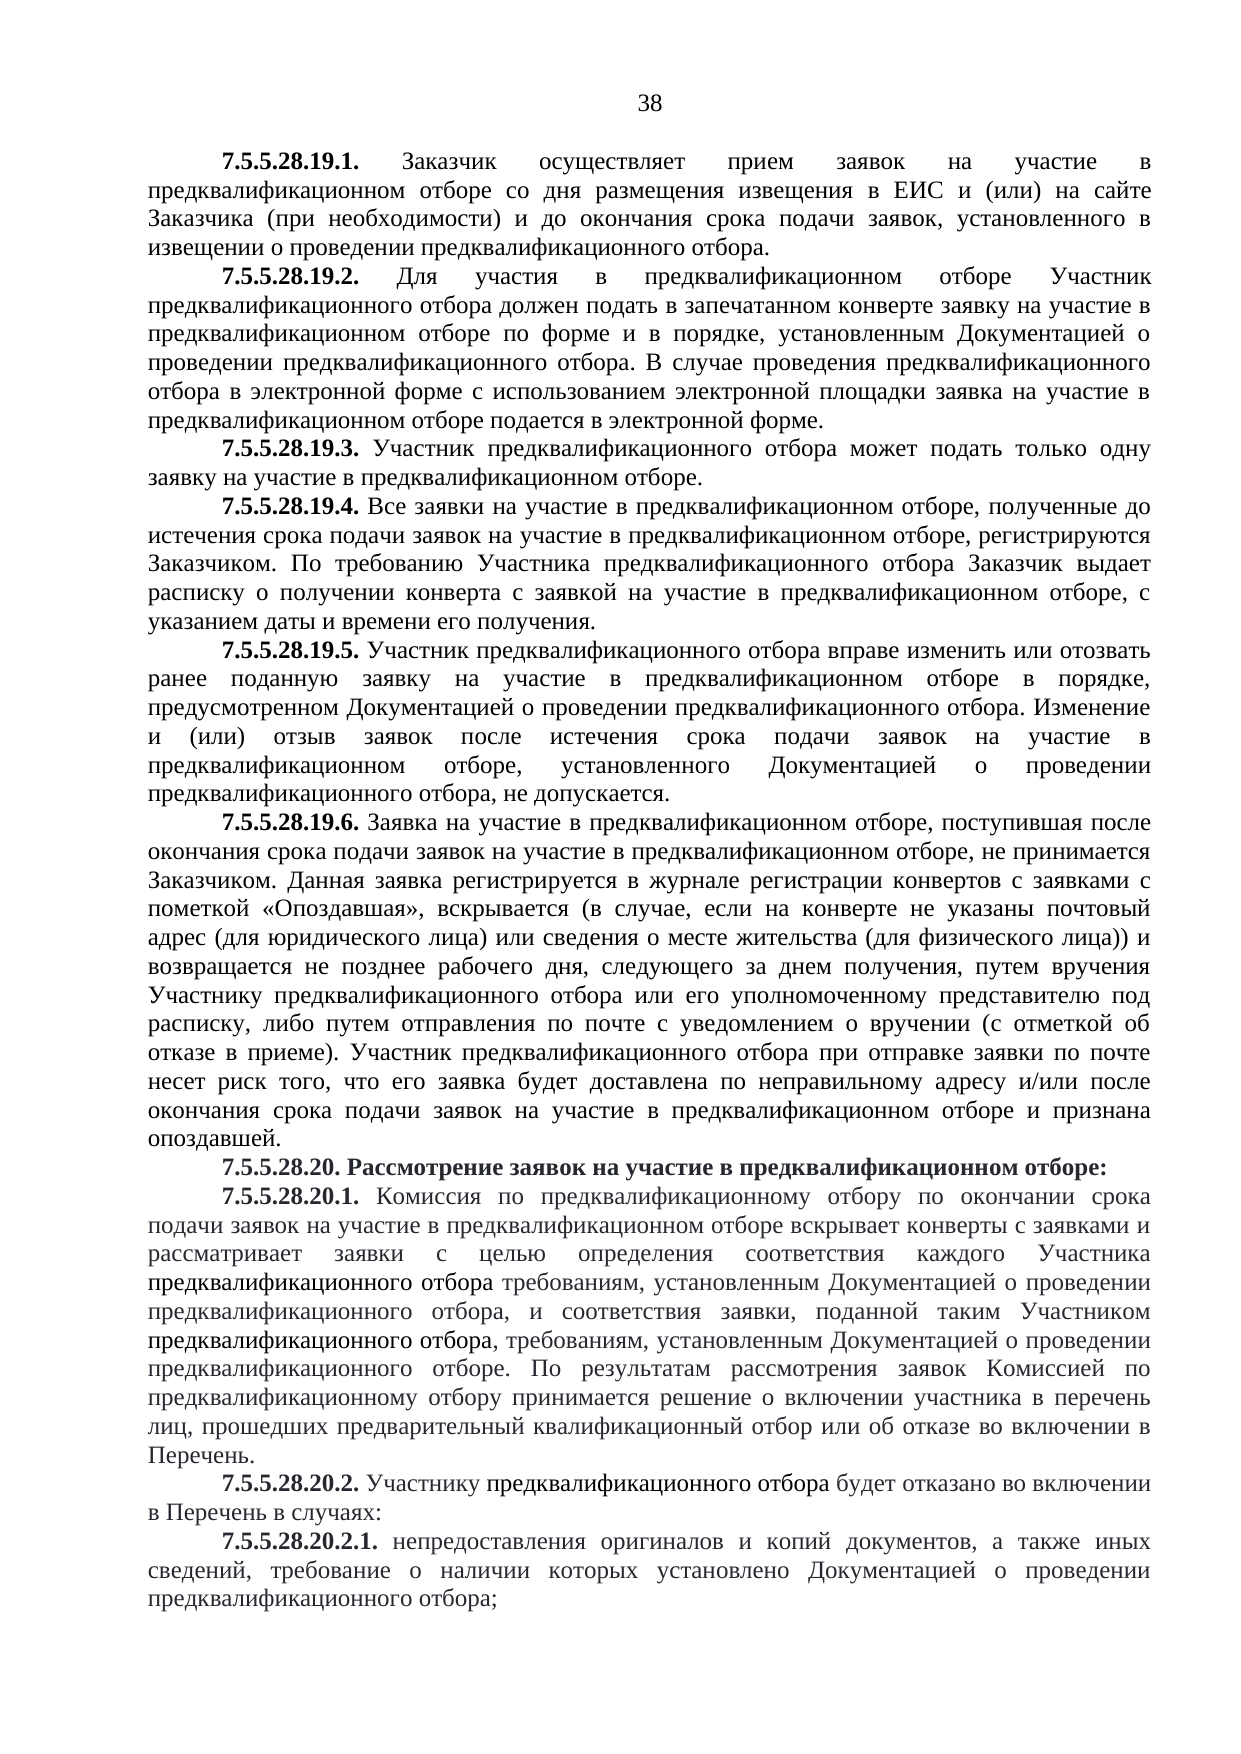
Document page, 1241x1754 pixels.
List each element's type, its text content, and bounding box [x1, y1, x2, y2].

text 7.5.5.28.20.2.1. непредоставления оригиналов и копий документов, а также иных сведений, требование о наличии которых установлено Документацией о проведении предквалификационного отбора; [148, 1526, 1152, 1612]
text 7.5.5.28.19.5. Участник предквалификационного отбора вправе изменить или отозвать ранее поданную заявку на участие в предквалификационном отборе в порядке, предусмотренном Документацией о проведении предквалификационного отбора. Изменение и (или) отзыв заявок после истечения срока подачи заявок на участие в предквалификационном отборе, установленного Документацией о проведении предквалификационного отбора, не допускается. [148, 635, 1152, 807]
text 7.5.5.28.20.1. Комиссия по предквалификационному отбору по окончании срока подачи заявок на участие в предквалификационном отборе вскрывает конверты с заявками и рассматривает заявки с целью определения соответствия каждого Участника предквалификационного отбора требованиям, установленным Документацией о проведении предквалификационного отбора, и соответствия заявки, поданной таким Участником предквалификационного отбора, требованиям, установленным Документацией о проведении предквалификационного отборе. По результатам рассмотрения заявок Комиссией по предквалификационному отбору принимается решение о включении участника в перечень лиц, прошедших предварительный квалификационный отбор или об отказе во включении в Перечень. [148, 1181, 1152, 1468]
text 7.5.5.28.19.2. Для участия в предквалификационном отборе Участник предквалификационного отбора должен подать в запечатанном конверте заявку на участие в предквалификационном отборе по форме и в порядке, установленным Документацией о проведении предквалификационного отбора. В случае проведения предквалификационного отбора в электронной форме с использованием электронной площадки заявка на участие в предквалификационном отборе подается в электронной форме. [148, 261, 1152, 433]
text 7.5.5.28.19.1. Заказчик осуществляет прием заявок на участие в предквалификационном отборе со дня размещения извещения в ЕИС и (или) на сайте Заказчика (при необходимости) и до окончания срока подачи заявок, установленного в извещении о проведении предквалификационного отбора. [148, 146, 1152, 261]
text 7.5.5.28.19.6. Заявка на участие в предквалификационном отборе, поступившая после окончания срока подачи заявок на участие в предквалификационном отборе, не принимается Заказчиком. Данная заявка регистрируется в журнале регистрации конвертов с заявками с пометкой «Опоздавшая», вскрывается (в случае, если на конверте не указаны почтовый адрес (для юридического лица) или сведения о месте жительства (для физического лица)) и возвращается не позднее рабочего дня, следующего за днем получения, путем вручения Участнику предквалификационного отбора или его уполномоченному представителю под расписку, либо путем отправления по почте с уведомлением о вручении (с отметкой об отказе в приеме). Участник предквалификационного отбора при отправке заявки по почте несет риск того, что его заявка будет доставлена по неправильному адресу и/или после окончания срока подачи заявок на участие в предквалификационном отборе и признана опоздавшей. [148, 807, 1152, 1152]
text 7.5.5.28.20.2. Участнику предквалификационного отбора будет отказано во включении в Перечень в случаях: [148, 1468, 1152, 1526]
text 7.5.5.28.19.4. Все заявки на участие в предквалификационном отборе, полученные до истечения срока подачи заявок на участие в предквалификационном отборе, регистрируются Заказчиком. По требованию Участника предквалификационного отбора Заказчик выдает расписку о получении конверта с заявкой на участие в предквалификационном отборе, с указанием даты и времени его получения. [148, 491, 1152, 635]
text 7.5.5.28.19.3. Участник предквалификационного отбора может подать только одну заявку на участие в предквалификационном отборе. [148, 433, 1152, 491]
text 7.5.5.28.20. Рассмотрение заявок на участие в предквалификационном отборе: [148, 1152, 1152, 1181]
